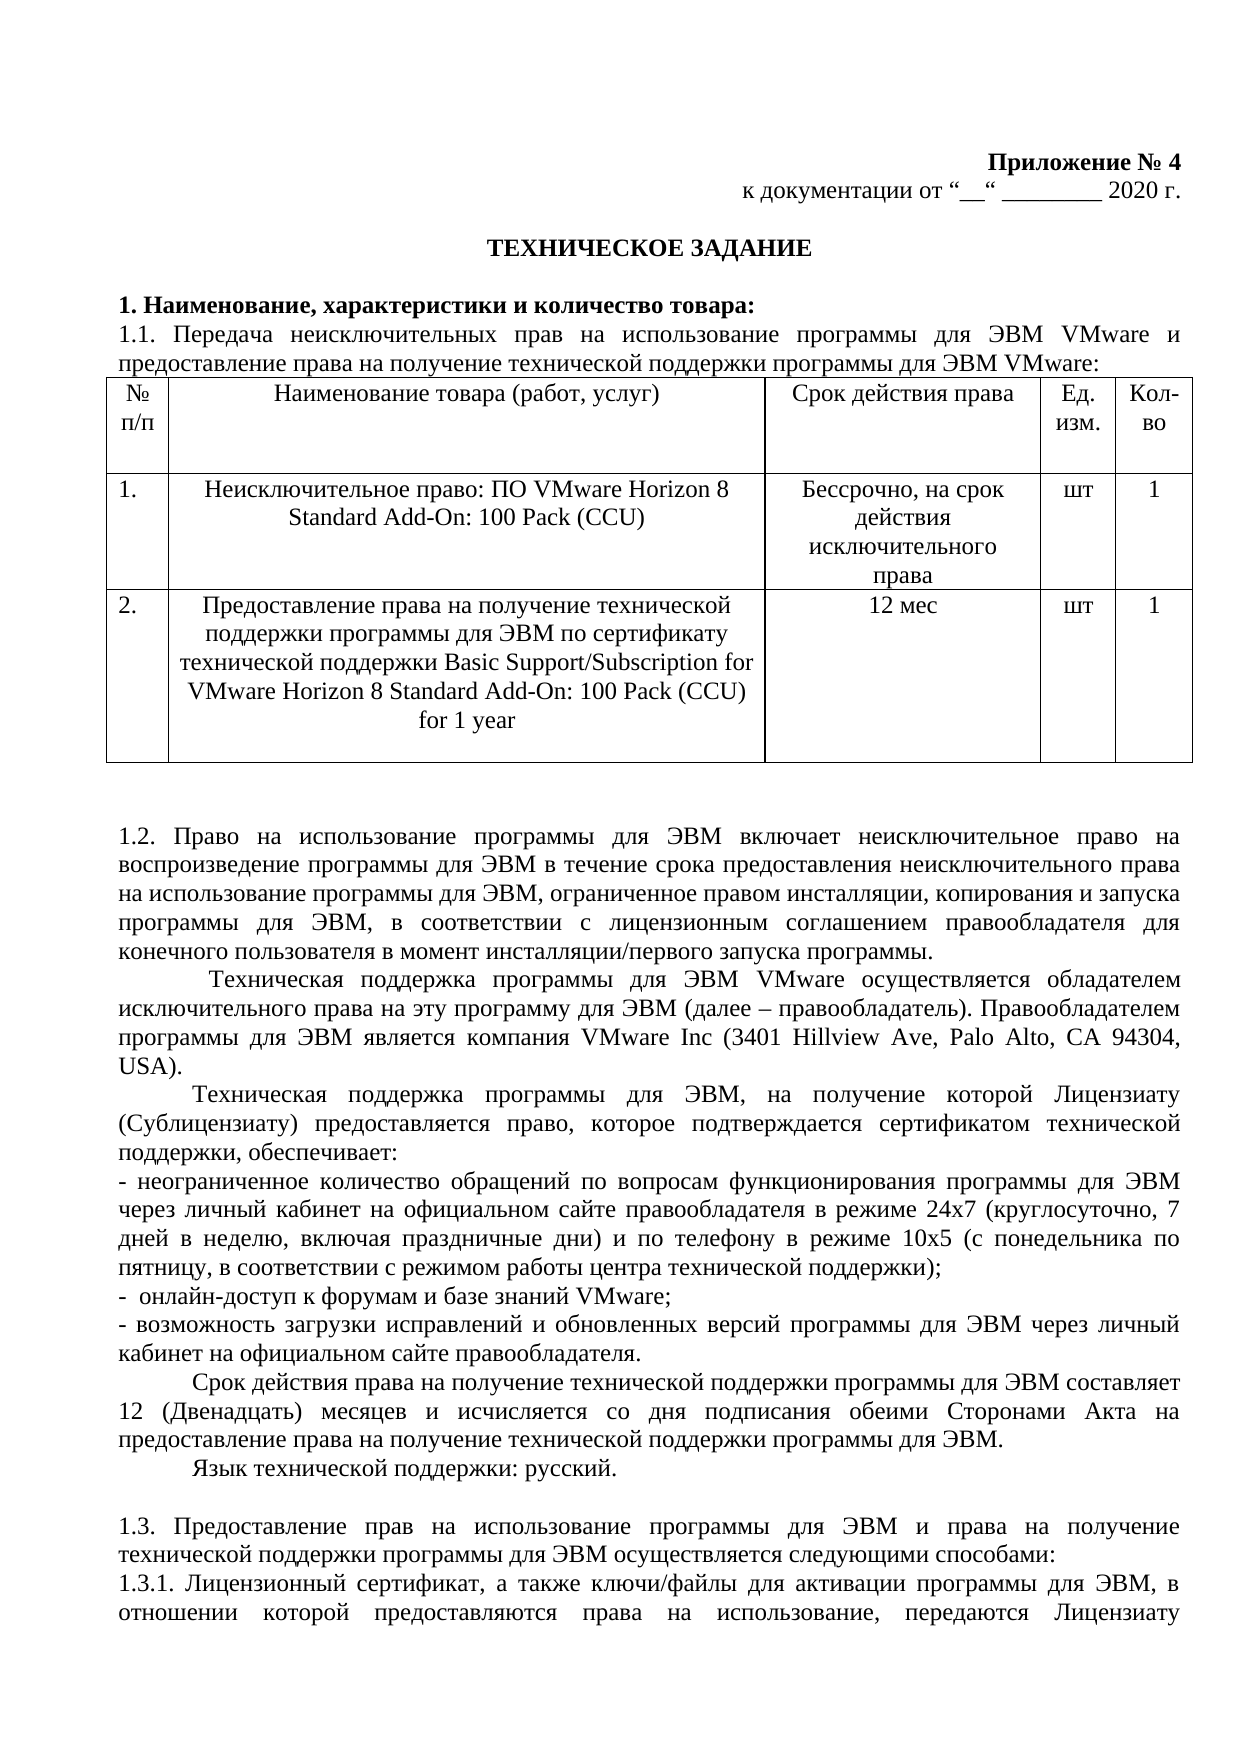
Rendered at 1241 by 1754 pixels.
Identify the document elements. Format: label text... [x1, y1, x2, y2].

table_header Ед. изм. [1041, 378, 1115, 473]
text - онлайн-доступ к форумам и базе знаний VMware; [118, 1281, 1181, 1309]
table_cell 1 [1116, 474, 1192, 589]
text - неограниченное количество обращений по вопросам функционирования программы для ЭВМ через личный кабинет на официальном сайте правообладателя в режиме 24х7 (круглосуточно, 7 дней в неделю, включая праздничные дни) и по телефону в режиме 10х5 (с понедельника по пятницу, в соответствии с режимом работы центра технической поддержки); [118, 1166, 1181, 1281]
table_cell 1. [107, 474, 168, 589]
text 1.3. Предоставление прав на использование программы для ЭВМ и права на получение технической поддержки программы для ЭВМ осуществляется следующими способами: [118, 1511, 1181, 1568]
text 1.1. Передача неисключительных прав на использование программы для ЭВМ VMware и предоставление права на получение технической поддержки программы для ЭВМ VMware: [118, 319, 1181, 377]
table_cell Неисключительное право: ПО VMware Horizon 8 Standard Add-On: 100 Pack (CCU) [169, 474, 764, 589]
text ТЕХНИЧЕСКОЕ ЗАДАНИЕ [118, 233, 1181, 262]
table_cell Предоставление права на получение технической поддержки программы для ЭВМ по сертификату технической поддержки Basic Support/Subscription for VMware Horizon 8 Standard Add-On: 100 Pack (CCU) for 1 year [169, 590, 764, 762]
table_header № п/п [107, 378, 168, 473]
table_cell шт [1041, 474, 1115, 589]
table_cell 2. [107, 590, 168, 762]
text Приложение № 4 [118, 147, 1181, 176]
table_header Наименование товара (работ, услуг) [169, 378, 764, 473]
table_cell 1 [1116, 590, 1192, 762]
table_header Срок действия права [766, 378, 1040, 473]
table_cell шт [1041, 590, 1115, 762]
text Техническая поддержка программы для ЭВМ VMware осуществляется обладателем исключительного права на эту программу для ЭВМ (далее – правообладатель). Правообладателем программы для ЭВМ является компания VMware Inc (3401 Hillview Ave, Palo Alto, CA 94304, USA). [118, 964, 1181, 1079]
text Язык технической поддержки: русский. [118, 1453, 1181, 1482]
table_cell Бессрочно, на срок действия исключительного права [766, 474, 1040, 589]
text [118, 1568, 1181, 1626]
table_cell 12 мес [766, 590, 1040, 762]
text - возможность загрузки исправлений и обновленных версий программы для ЭВМ через личный кабинет на официальном сайте правообладателя. [118, 1309, 1181, 1367]
text к документации от “__“ ________ 2020 г. [118, 176, 1181, 204]
table_header Кол-во [1116, 378, 1192, 473]
text Срок действия права на получение технической поддержки программы для ЭВМ составляет 12 (Двенадцать) месяцев и исчисляется со дня подписания обеими Сторонами Акта на предоставление права на получение технической поддержки программы для ЭВМ. [118, 1367, 1181, 1453]
text Техническая поддержка программы для ЭВМ, на получение которой Лицензиату (Сублицензиату) предоставляется право, которое подтверждается сертификатом технической поддержки, обеспечивает: [118, 1079, 1181, 1166]
text 1.2. Право на использование программы для ЭВМ включает неисключительное право на воспроизведение программы для ЭВМ в течение срока предоставления неисключительного права на использование программы для ЭВМ, ограниченное правом инсталляции, копирования и запуска программы для ЭВМ, в соответствии с лицензионным соглашением правообладателя для конечного пользователя в момент инсталляции/первого запуска программы. [118, 821, 1181, 964]
text 1. Наименование, характеристики и количество товара: [118, 291, 1181, 319]
